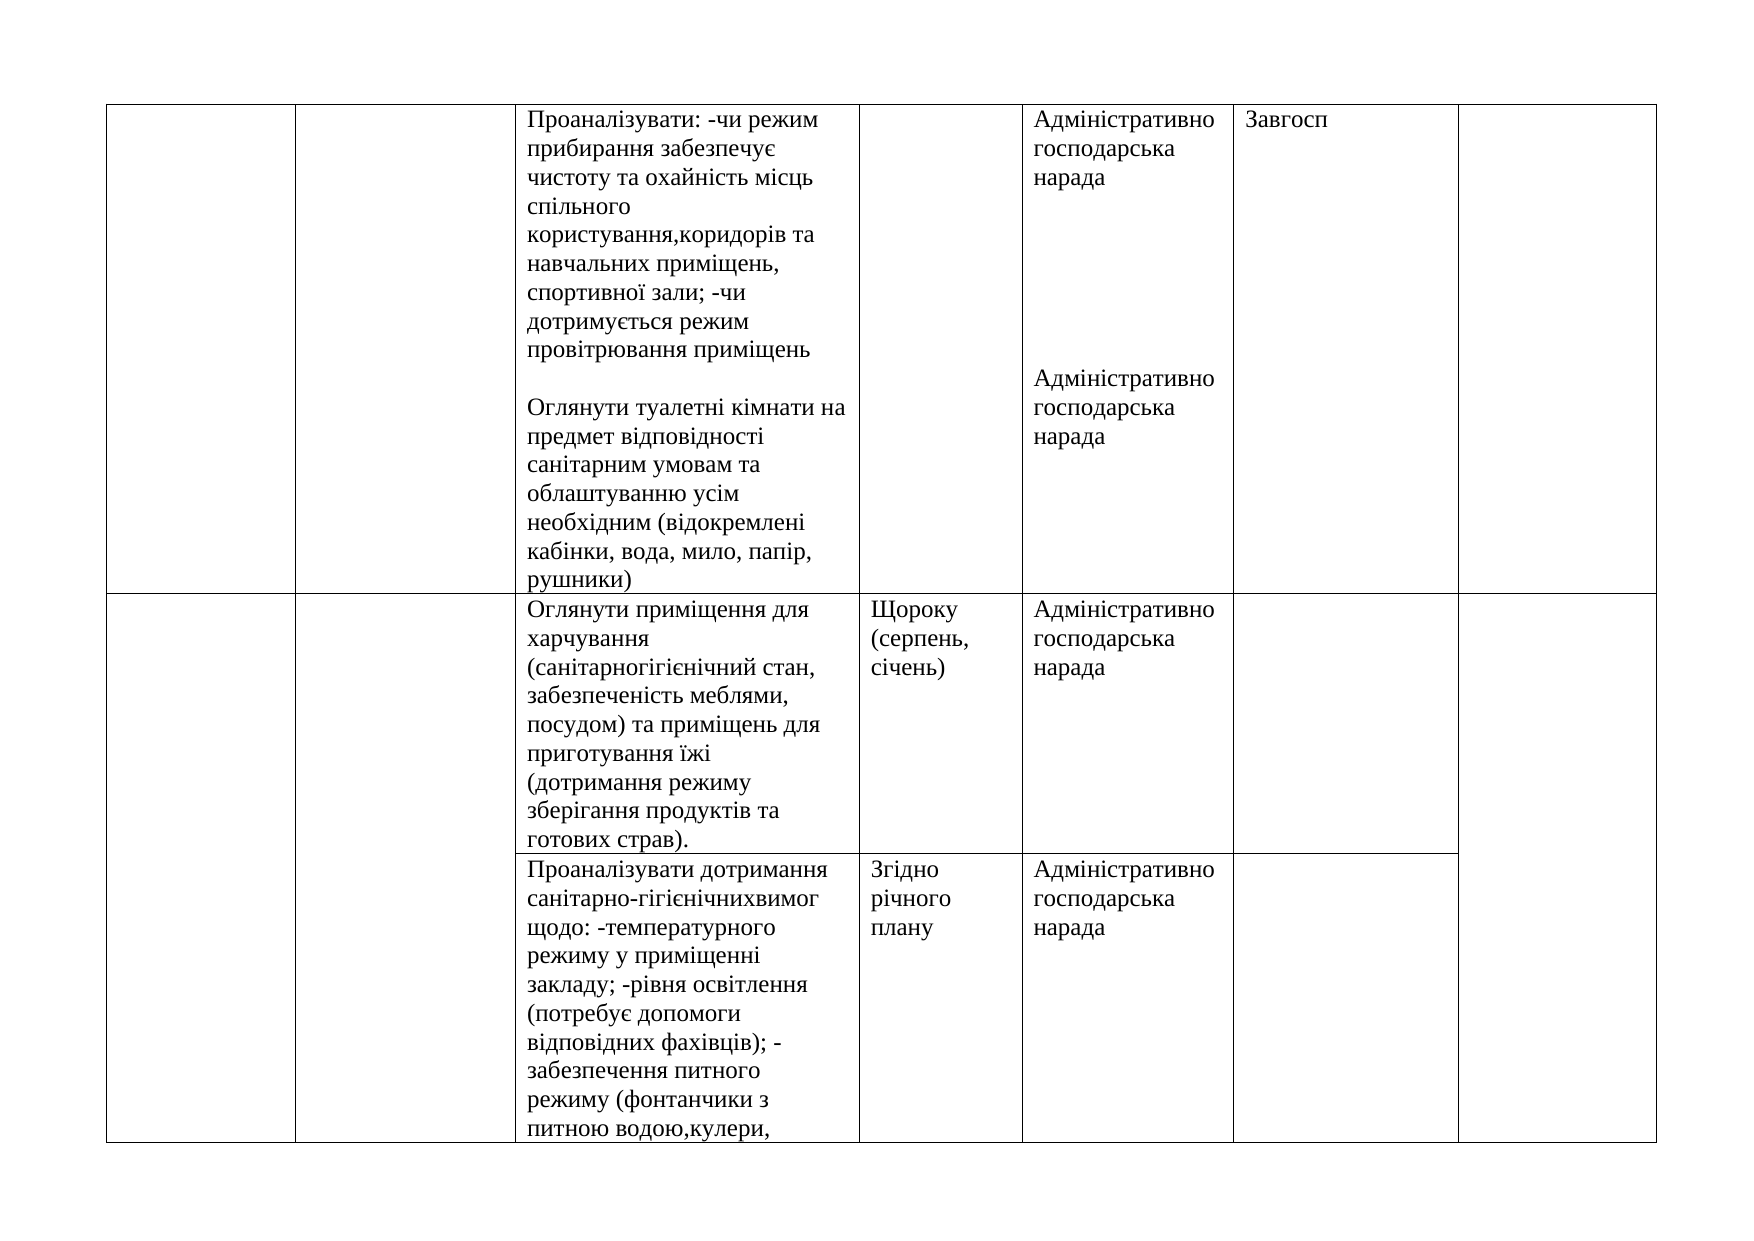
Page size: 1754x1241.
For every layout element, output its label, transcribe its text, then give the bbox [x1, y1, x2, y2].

table_cell Щороку (серпень, січень) [860, 594, 1022, 853]
table_cell Проаналізувати: -чи режим прибирання забезпечує чистоту та охайність місць спільного користування,коридорів та навчальних приміщень, спортивної зали; -чи дотримується режим провітрювання приміщень Оглянути туалетні кімнати на предмет відповідності санітарним умовам та облаштуванню усім необхідним (відокремлені кабінки, вода, мило, папір, рушники) [516, 105, 859, 593]
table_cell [1023, 854, 1233, 1142]
table_cell [860, 105, 1022, 593]
table_cell Оглянути приміщення для харчування (санітарногігієнічний стан, забезпеченість меблями, посудом) та приміщень для приготування їжі (дотримання режиму зберігання продуктів та готових страв). [516, 594, 859, 853]
table_cell Завгосп [1234, 105, 1458, 593]
table_cell [1459, 594, 1656, 1142]
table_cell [296, 105, 515, 593]
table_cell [107, 105, 295, 593]
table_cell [1459, 105, 1656, 593]
table_cell [107, 594, 295, 1142]
table_cell [296, 594, 515, 1142]
table_cell [1234, 594, 1458, 853]
table_cell Адміністративногосподарська нарада [1023, 594, 1233, 853]
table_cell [860, 854, 1022, 1142]
table_cell Адміністративногосподарська нарада Адміністративногосподарська нарада [1023, 105, 1233, 593]
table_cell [516, 854, 859, 1142]
table_cell [1234, 854, 1458, 1142]
